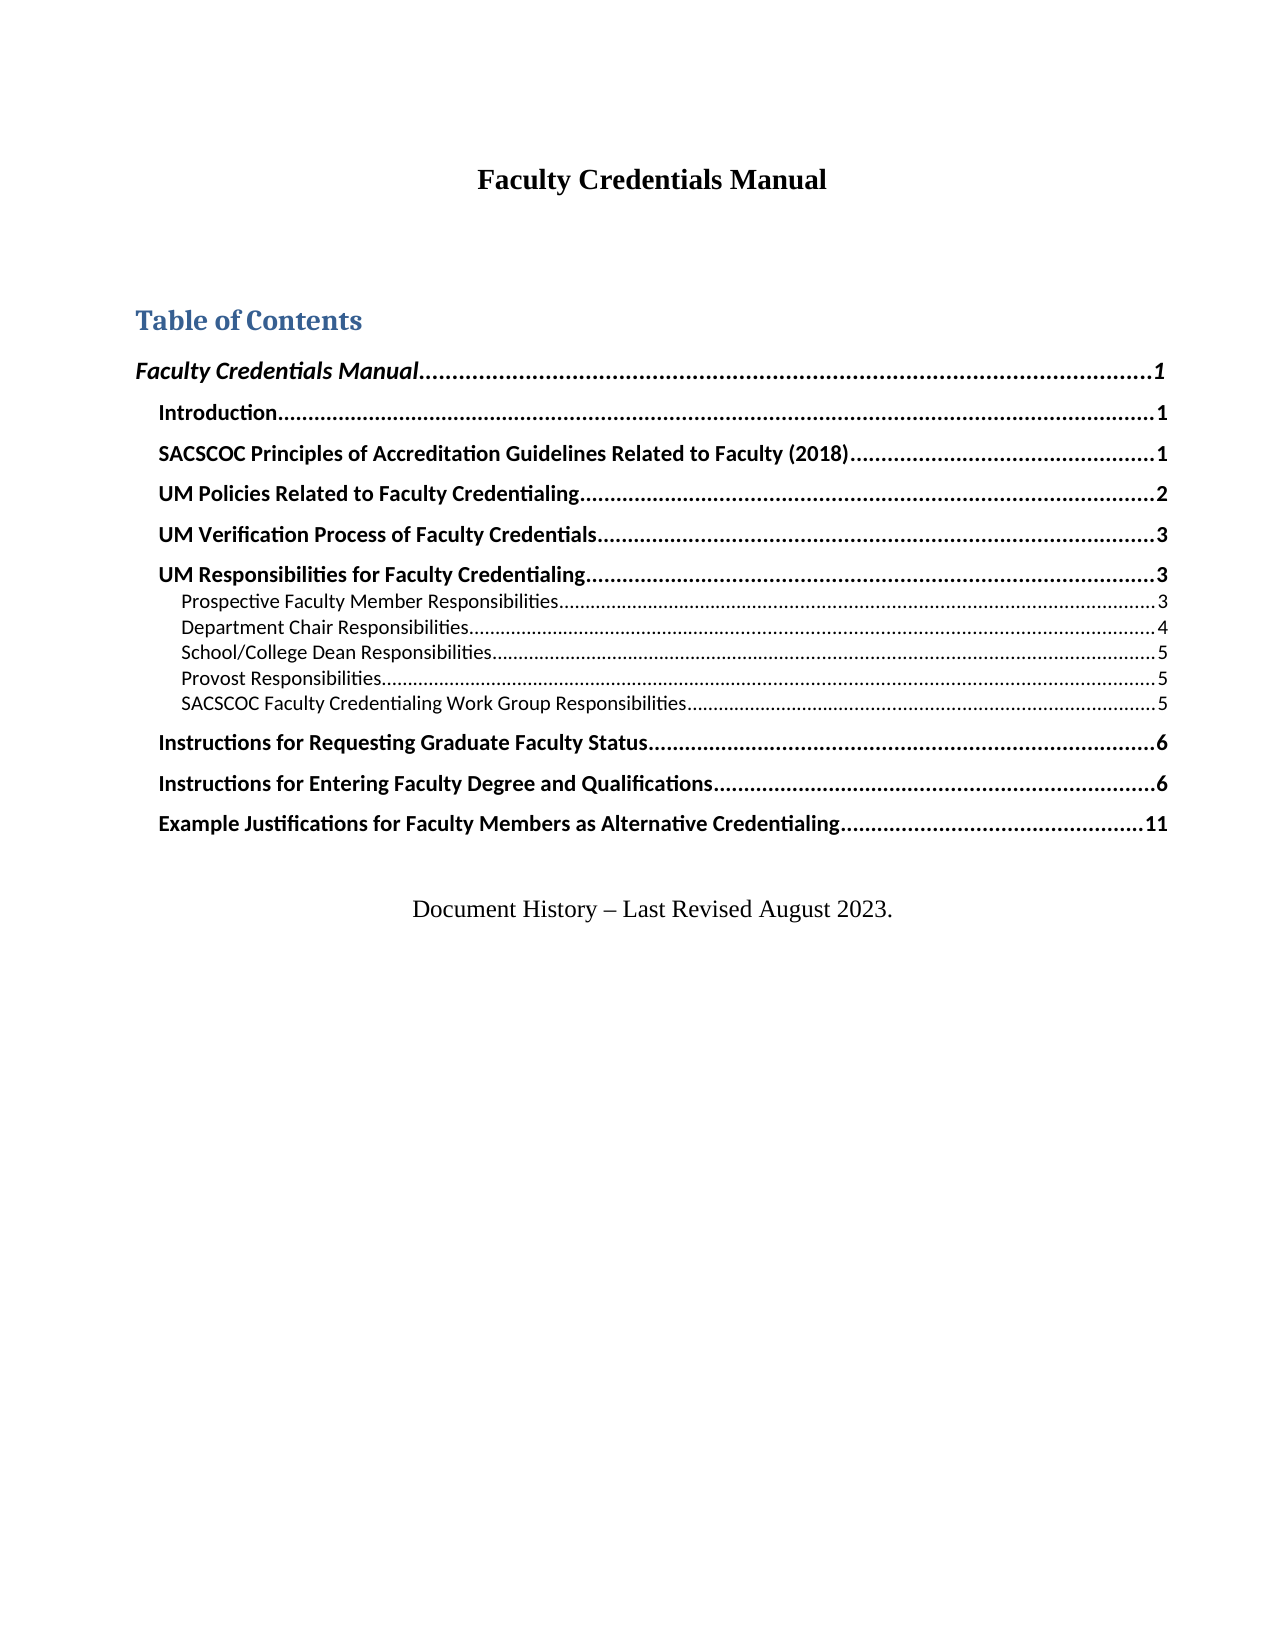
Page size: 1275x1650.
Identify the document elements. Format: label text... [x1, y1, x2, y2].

text Document History – Last Revised August 2023. [136, 894, 1169, 923]
text Faculty Credentials Manual [135, 162, 1169, 196]
